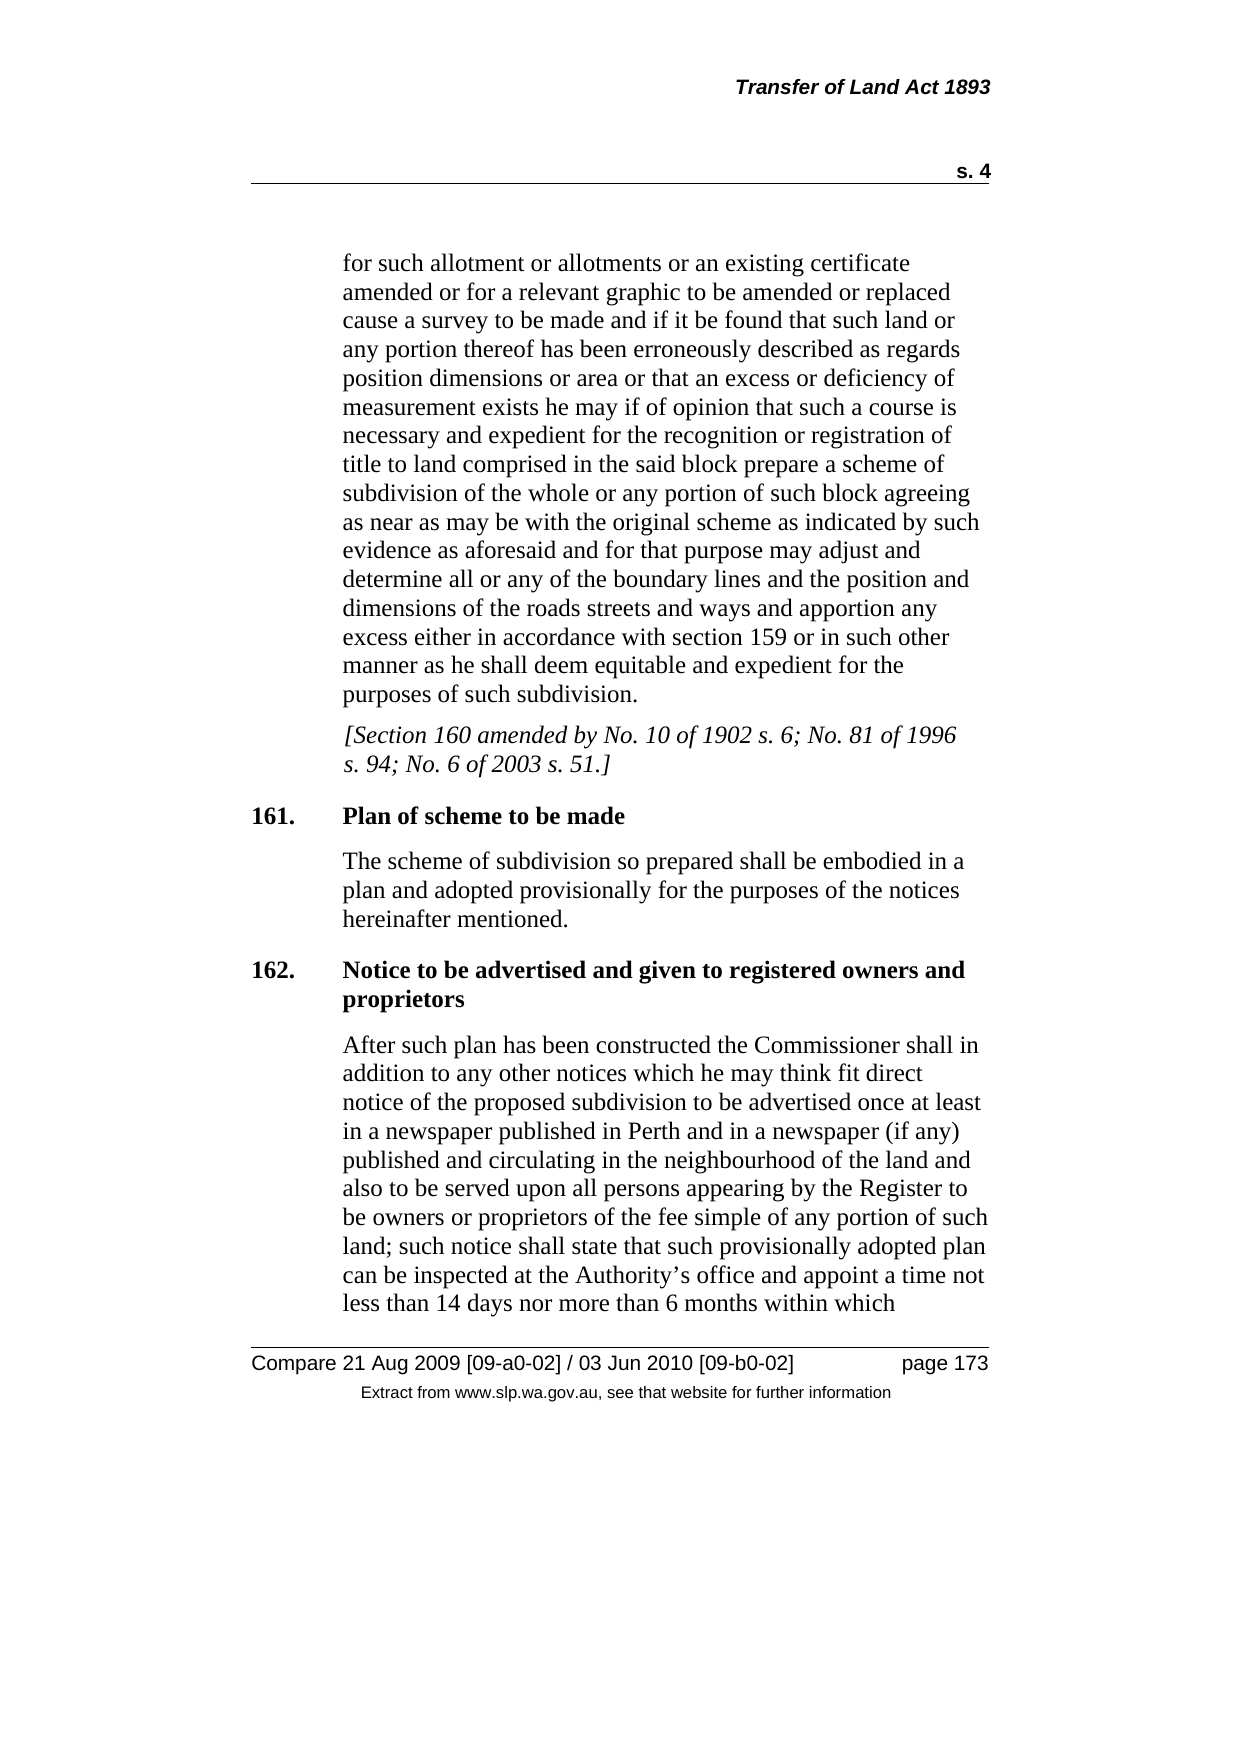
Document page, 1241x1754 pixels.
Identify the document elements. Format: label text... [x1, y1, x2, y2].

text The scheme of subdivision so prepared shall be embodied in a plan and adopted provisionally for the purposes of the notices hereinafter mentioned. [251, 846, 989, 933]
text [251, 1030, 989, 1317]
text [Section 160 amended by No. 10 of 1902 s. 6; No. 81 of 1996 s. 94; No. 6 of 2003 s. 51.] [251, 721, 989, 778]
subtitle 162. Notice to be advertised and given to registered owners and proprietors [251, 956, 989, 1013]
subtitle 161. Plan of scheme to be made [251, 801, 989, 830]
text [251, 248, 989, 708]
